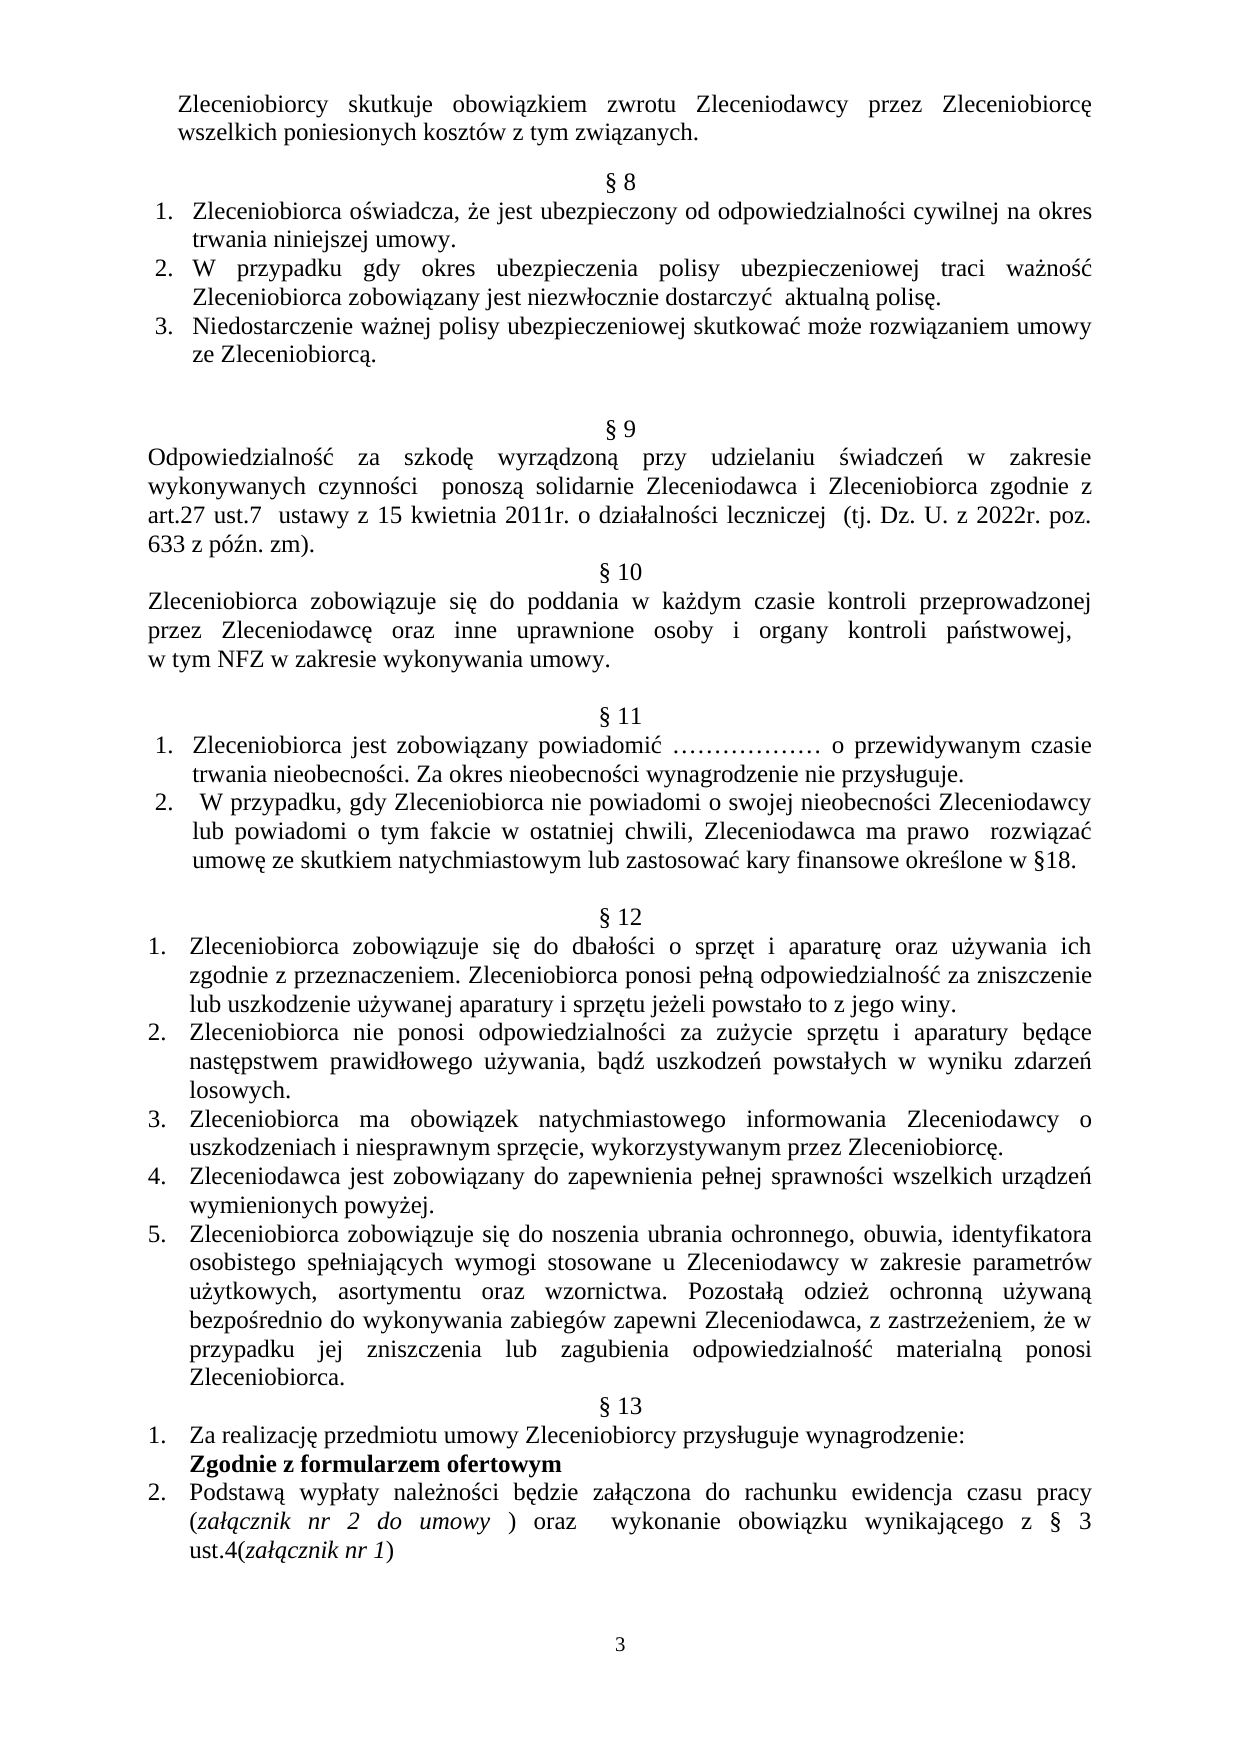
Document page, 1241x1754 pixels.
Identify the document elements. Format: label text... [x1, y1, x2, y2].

text Zleceniobiorca zobowiązuje się do poddania w każdym czasie kontroli przeprowadzonej przez Zleceniodawcę oraz inne uprawnione osoby i organy kontroli państwowej, w tym NFZ w zakresie wykonywania umowy. [148, 586, 1092, 672]
list Zleceniodawca jest zobowiązany do zapewnienia pełnej sprawności wszelkich urządzeń wymienionych powyżej. [148, 1161, 1092, 1219]
text § 10 [148, 557, 1092, 586]
list Podstawą wypłaty należności będzie załączona do rachunku ewidencja czasu pracy (załącznik nr 2 do umowy ) oraz wykonanie obowiązku wynikającego z § 3 ust.4(załącznik nr 1) [148, 1477, 1092, 1564]
list Niedostarczenie ważnej polisy ubezpieczeniowej skutkować może rozwiązaniem umowy ze Zleceniobiorcą. [154, 311, 1092, 368]
list Zleceniobiorca zobowiązuje się do dbałości o sprzęt i aparaturę oraz używania ich zgodnie z przeznaczeniem. Zleceniobiorca ponosi pełną odpowiedzialność za zniszczenie lub uszkodzenie używanej aparatury i sprzętu jeżeli powstało to z jego winy. [148, 931, 1092, 1017]
list Za realizację przedmiotu umowy Zleceniobiorcy przysługuje wynagrodzenie: [148, 1420, 1092, 1449]
text § 13 [148, 1391, 1092, 1420]
list W przypadku, gdy Zleceniobiorca nie powiadomi o swojej nieobecności Zleceniodawcy lub powiadomi o tym fakcie w ostatniej chwili, Zleceniodawca ma prawo rozwiązać umowę ze skutkiem natychmiastowym lub zastosować kary finansowe określone w §18. [154, 787, 1092, 874]
list Zleceniobiorca oświadcza, że jest ubezpieczony od odpowiedzialności cywilnej na okres trwania niniejszej umowy. [154, 196, 1092, 253]
text Zgodnie z formularzem ofertowym [189, 1449, 1092, 1477]
text Odpowiedzialność za szkodę wyrządzoną przy udzielaniu świadczeń w zakresie wykonywanych czynności ponoszą solidarnie Zleceniodawca i Zleceniobiorca zgodnie z art.27 ust.7 ustawy z 15 kwietnia 2011r. o działalności leczniczej (tj. Dz. U. z 2022r. poz. 633 z późn. zm). [148, 442, 1092, 557]
text § 9 [148, 414, 1092, 442]
text § 12 [148, 902, 1092, 931]
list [133, 89, 1092, 146]
list W przypadku gdy okres ubezpieczenia polisy ubezpieczeniowej traci ważność Zleceniobiorca zobowiązany jest niezwłocznie dostarczyć aktualną polisę. [154, 253, 1092, 311]
list Zleceniobiorca ma obowiązek natychmiastowego informowania Zleceniodawcy o uszkodzeniach i niesprawnym sprzęcie, wykorzystywanym przez Zleceniobiorcę. [148, 1104, 1092, 1161]
list Zleceniobiorca jest zobowiązany powiadomić ……………… o przewidywanym czasie trwania nieobecności. Za okres nieobecności wynagrodzenie nie przysługuje. [154, 730, 1092, 787]
list Zleceniobiorca zobowiązuje się do noszenia ubrania ochronnego, obuwia, identyfikatora osobistego spełniających wymogi stosowane u Zleceniodawcy w zakresie parametrów użytkowych, asortymentu oraz wzornictwa. Pozostałą odzież ochronną używaną bezpośrednio do wykonywania zabiegów zapewni Zleceniodawca, z zastrzeżeniem, że w przypadku jej zniszczenia lub zagubienia odpowiedzialność materialną ponosi Zleceniobiorca. [148, 1219, 1092, 1391]
text § 8 [148, 167, 1092, 196]
text § 11 [148, 701, 1092, 730]
list Zleceniobiorca nie ponosi odpowiedzialności za zużycie sprzętu i aparatury będące następstwem prawidłowego używania, bądź uszkodzeń powstałych w wyniku zdarzeń losowych. [148, 1017, 1092, 1104]
